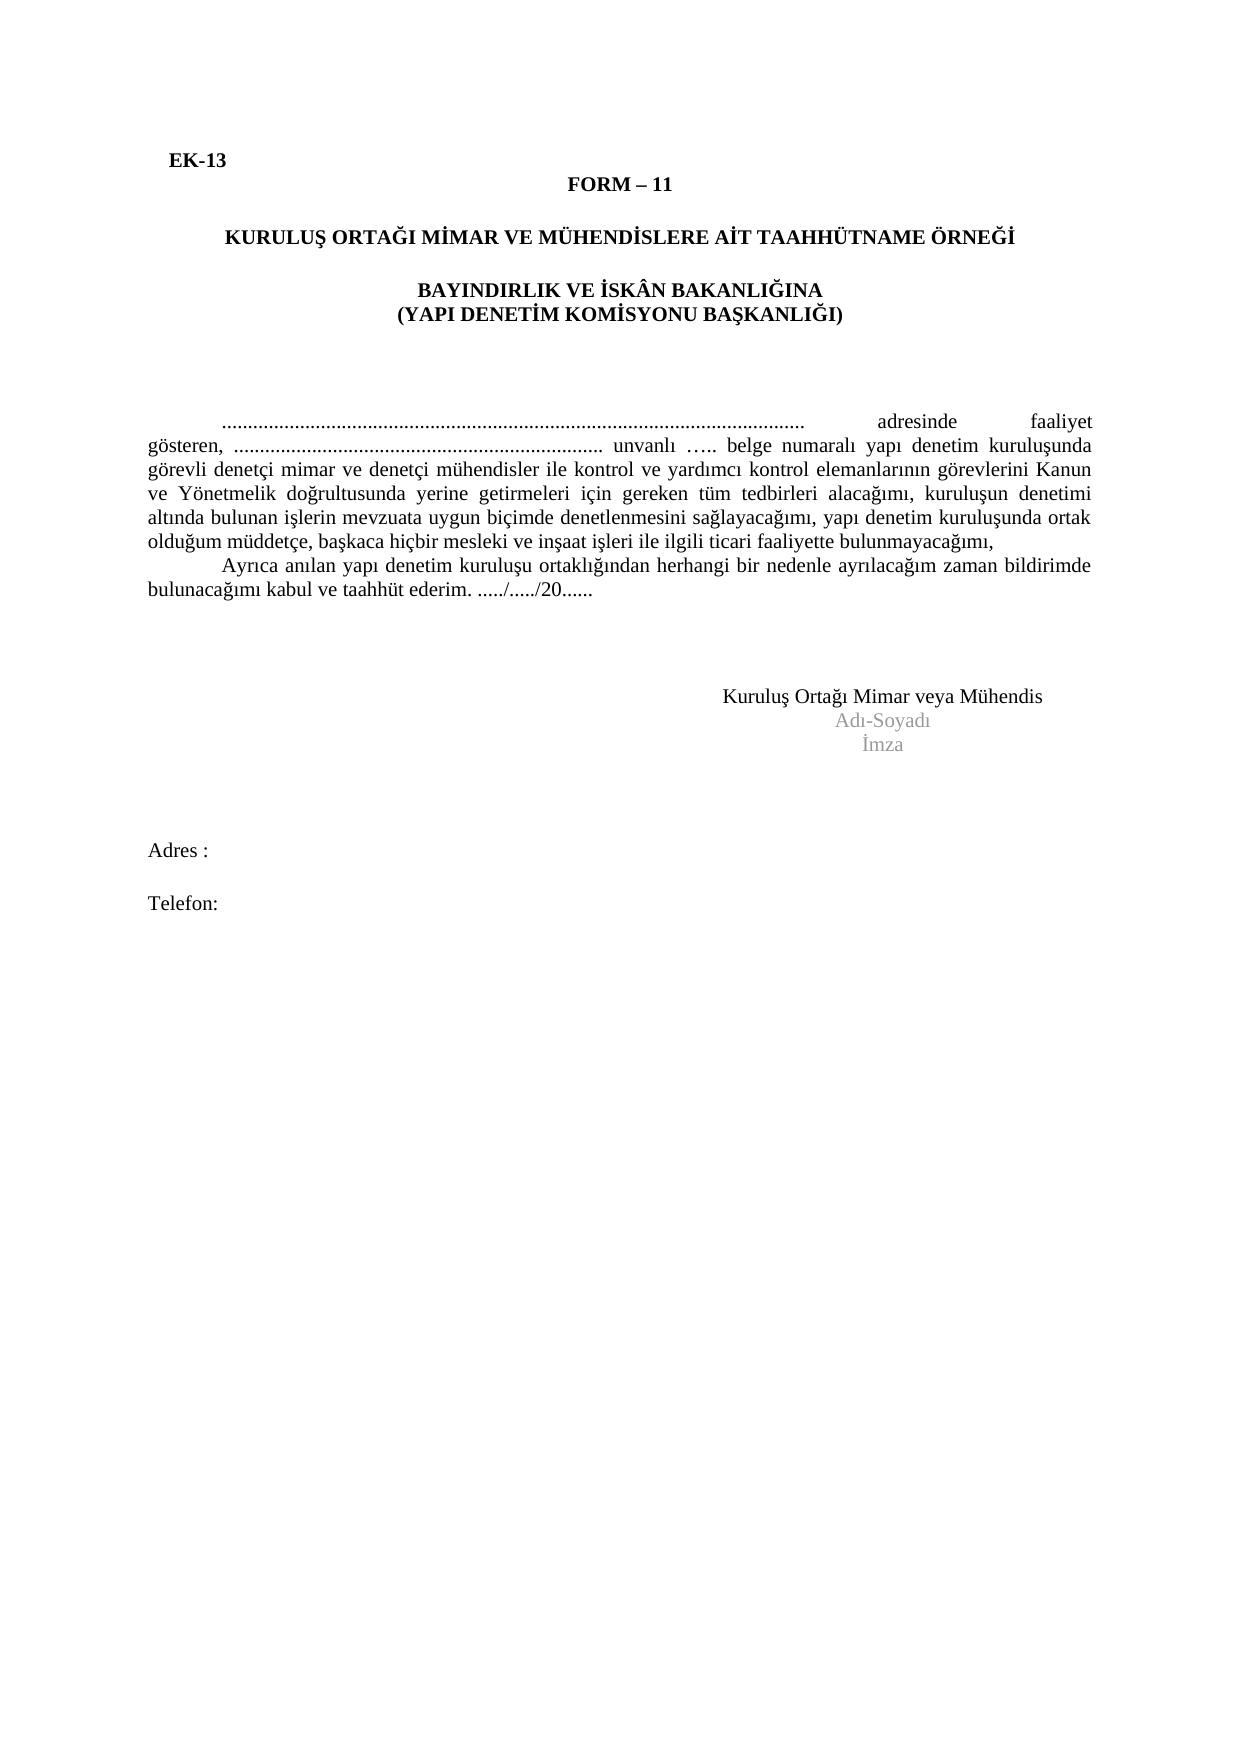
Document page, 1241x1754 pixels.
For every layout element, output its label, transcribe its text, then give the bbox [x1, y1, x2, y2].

text Adres : [148, 838, 1093, 862]
text Adı-Soyadı [148, 708, 1093, 732]
text Telefon: [148, 891, 1093, 915]
text Kuruluş Ortağı Mimar veya Mühendis [148, 683, 1093, 708]
text ................................................................................................................ adresinde faaliyet gösteren, ....................................................................... unvanlı ….. belge numaralı yapı denetim kuruluşunda görevli denetçi mimar ve denetçi mühendisler ile kontrol ve yardımcı kontrol elemanlarının görevlerini Kanun ve Yönetmelik doğrultusunda yerine getirmeleri için gereken tüm tedbirleri alacağımı, kuruluşun denetimi altında bulunan işlerin mevzuata uygun biçimde denetlenmesini sağlayacağımı, yapı denetim kuruluşunda ortak olduğum müddetçe, başkaca hiçbir mesleki ve inşaat işleri ile ilgili ticari faaliyette bulunmayacağımı, [148, 409, 1093, 553]
text BAYINDIRLIK VE İSKÂN BAKANLIĞINA [148, 278, 1093, 302]
text İmza [148, 732, 1093, 756]
text EK-13 [148, 148, 1093, 172]
text Ayrıca anılan yapı denetim kuruluşu ortaklığından herhangi bir nedenle ayrılacağım zaman bildirimde bulunacağımı kabul ve taahhüt ederim. ...../...../20...... [148, 553, 1093, 601]
text FORM – 11 [148, 172, 1093, 196]
text (YAPI DENETİM KOMİSYONU BAŞKANLIĞI) [148, 302, 1093, 326]
text KURULUŞ ORTAĞI MİMAR VE MÜHENDİSLERE AİT TAAHHÜTNAME ÖRNEĞİ [148, 225, 1093, 249]
